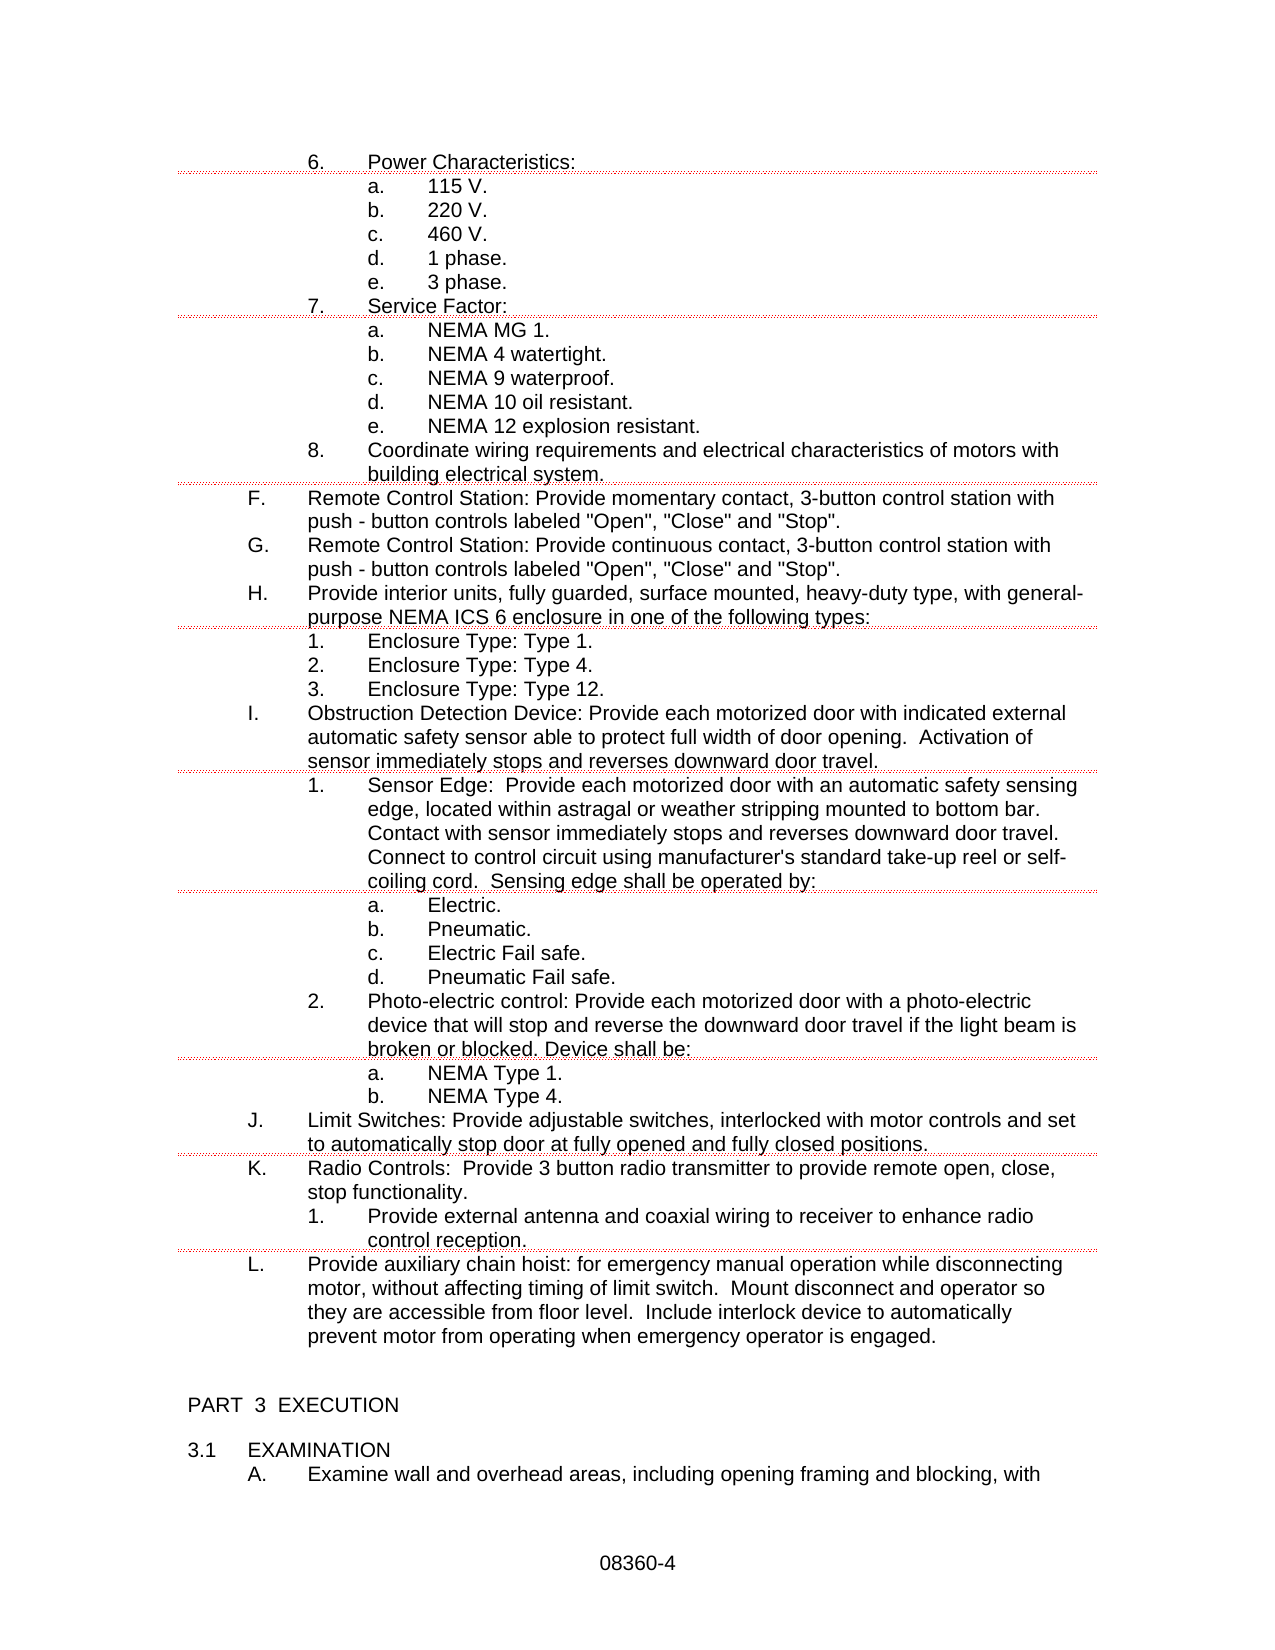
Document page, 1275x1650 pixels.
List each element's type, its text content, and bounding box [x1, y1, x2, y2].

text Limit Switches: Provide adjustable switches, interlocked with motor controls and set to automatically stop door at fully opened and fully closed positions. [247, 1108, 1087, 1156]
text Remote Control Station: Provide momentary contact, 3-button control station with push - button controls labeled "Open", "Close" and "Stop". [247, 485, 1087, 533]
list NEMA 10 oil resistant. [367, 389, 1087, 413]
list Sensor Edge: Provide each motorized door with an automatic safety sensing edge, located within astragal or weather stripping mounted to bottom bar. Contact with sensor immediately stops and reverses downward door travel. Connect to control circuit using manufacturer's standard take-up reel or self-coiling cord. Sensing edge shall be operated by: [307, 773, 1087, 893]
list NEMA 12 explosion resistant. [367, 413, 1087, 437]
text Radio Controls: Provide 3 button radio transmitter to provide remote open, close, stop functionality. [247, 1156, 1087, 1204]
list Enclosure Type: Type 12. [307, 677, 1087, 701]
list Service Factor: [307, 294, 1087, 318]
text Provide interior units, fully guarded, surface mounted, heavy-duty type, with general-purpose NEMA ICS 6 enclosure in one of the following types: [247, 581, 1087, 629]
list Pneumatic Fail safe. [367, 964, 1087, 988]
list Photo-electric control: Provide each motorized door with a photo-electric device that will stop and reverse the downward door travel if the light beam is broken or blocked. Device shall be: [307, 988, 1087, 1060]
list 220 V. [367, 198, 1087, 222]
list 3 phase. [367, 270, 1087, 294]
list NEMA 4 watertight. [367, 342, 1087, 366]
text Remote Control Station: Provide continuous contact, 3-button control station with push - button controls labeled "Open", "Close" and "Stop". [247, 533, 1087, 581]
list EXECUTION [187, 1393, 1087, 1417]
list 460 V. [367, 222, 1087, 246]
list NEMA Type 1. [367, 1060, 1087, 1084]
list Provide external antenna and coaxial wiring to receiver to enhance radio control reception. [307, 1204, 1087, 1252]
list NEMA Type 4. [367, 1084, 1087, 1108]
list EXAMINATION [187, 1437, 1087, 1461]
list Coordinate wiring requirements and electrical characteristics of motors with building electrical system. [307, 437, 1087, 485]
list 1 phase. [367, 246, 1087, 270]
list Pneumatic. [367, 917, 1087, 941]
list Electric Fail safe. [367, 941, 1087, 964]
list NEMA 9 waterproof. [367, 366, 1087, 389]
text Provide auxiliary chain hoist: for emergency manual operation while disconnecting motor, without affecting timing of limit switch. Mount disconnect and operator so they are accessible from floor level. Include interlock device to automatically prevent motor from operating when emergency operator is engaged. [247, 1252, 1087, 1348]
list Enclosure Type: Type 1. [307, 629, 1087, 653]
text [247, 1461, 1087, 1485]
text Obstruction Detection Device: Provide each motorized door with indicated external automatic safety sensor able to protect full width of door opening. Activation of sensor immediately stops and reverses downward door travel. [247, 701, 1087, 773]
list 115 V. [367, 174, 1087, 198]
list Power Characteristics: [307, 150, 1087, 174]
list Enclosure Type: Type 4. [307, 653, 1087, 677]
list NEMA MG 1. [367, 318, 1087, 342]
list Electric. [367, 893, 1087, 917]
